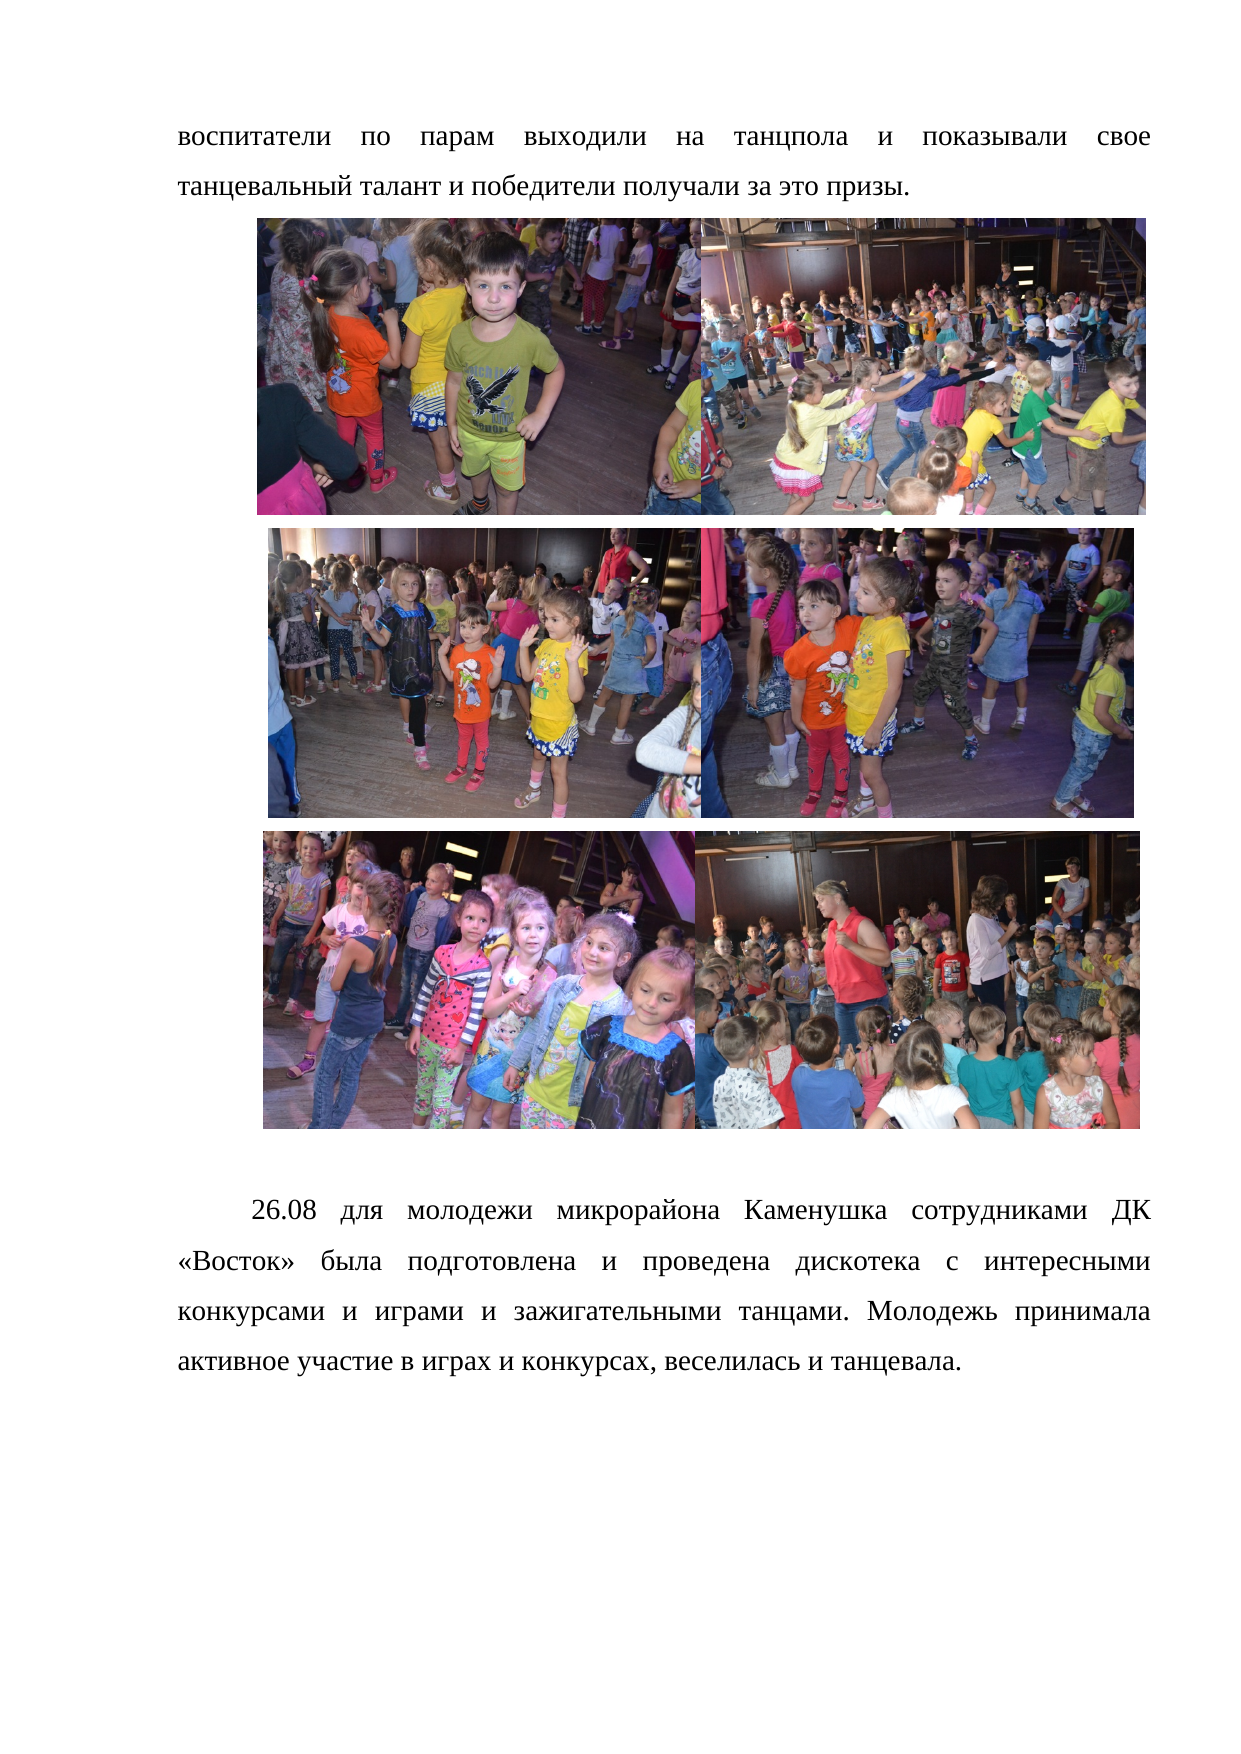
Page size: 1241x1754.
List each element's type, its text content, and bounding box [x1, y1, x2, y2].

picture [268, 528, 1134, 818]
text 26.08 для молодежи микрорайона Каменушка сотрудниками ДК «Восток» была подготовлена и проведена дискотека с интересными конкурсами и играми и зажигательными танцами. Молодежь принимала активное участие в играх и конкурсах, веселилась и танцевала. [177, 1192, 1152, 1377]
picture [263, 831, 1140, 1129]
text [177, 118, 1152, 202]
picture [257, 218, 1146, 515]
